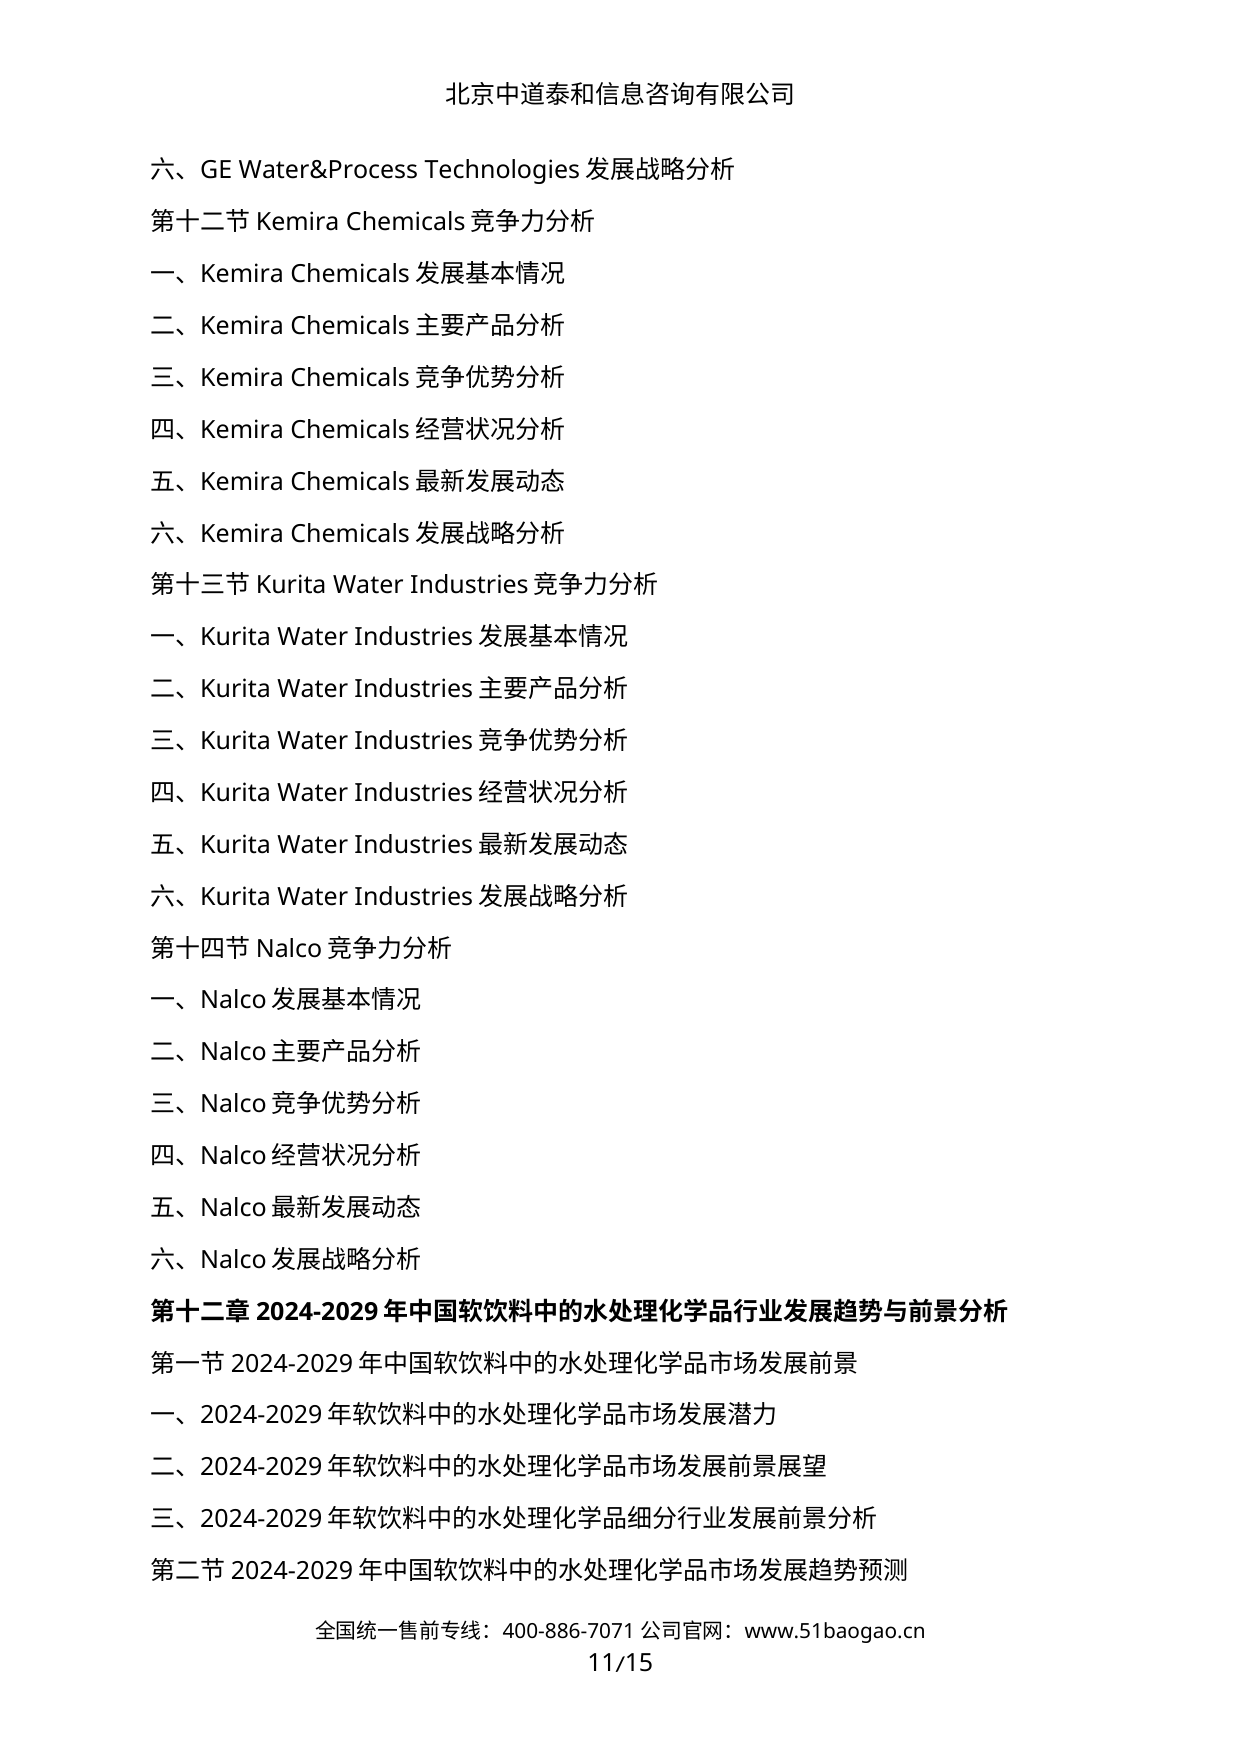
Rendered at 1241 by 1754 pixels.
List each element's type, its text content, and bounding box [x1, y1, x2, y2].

text 三、2024-2029年软饮料中的水处理化学品细分行业发展前景分析 [150, 1499, 1090, 1535]
text 六、Kurita Water Industries发展战略分析 [150, 876, 1090, 912]
text 三、Kurita Water Industries竞争优势分析 [150, 721, 1090, 757]
text 三、Nalco竞争优势分析 [150, 1084, 1090, 1120]
text 六、Nalco发展战略分析 [150, 1239, 1090, 1276]
text 五、Kemira Chemicals最新发展动态 [150, 461, 1090, 497]
text 六、Kemira Chemicals发展战略分析 [150, 513, 1090, 549]
text 一、Kurita Water Industries发展基本情况 [150, 617, 1090, 653]
text 第二节 2024-2029年中国软饮料中的水处理化学品市场发展趋势预测 [150, 1551, 1090, 1587]
text 二、2024-2029年软饮料中的水处理化学品市场发展前景展望 [150, 1447, 1090, 1483]
text 第十二节 Kemira Chemicals竞争力分析 [150, 202, 1090, 238]
text 五、Kurita Water Industries最新发展动态 [150, 824, 1090, 861]
text 第十四节 Nalco竞争力分析 [150, 928, 1090, 964]
text 第一节 2024-2029年中国软饮料中的水处理化学品市场发展前景 [150, 1343, 1090, 1379]
text 四、Nalco经营状况分析 [150, 1136, 1090, 1172]
text 二、Kurita Water Industries主要产品分析 [150, 669, 1090, 705]
text 第十二章 2024-2029年中国软饮料中的水处理化学品行业发展趋势与前景分析 [150, 1291, 1090, 1327]
text 六、GE Water&Process Technologies发展战略分析 [150, 150, 1090, 186]
text 第十三节 Kurita Water Industries竞争力分析 [150, 565, 1090, 601]
text 四、Kurita Water Industries经营状况分析 [150, 772, 1090, 809]
text 五、Nalco最新发展动态 [150, 1187, 1090, 1224]
text 一、Nalco发展基本情况 [150, 980, 1090, 1016]
text 四、Kemira Chemicals经营状况分析 [150, 409, 1090, 446]
text 一、Kemira Chemicals发展基本情况 [150, 254, 1090, 290]
text 一、2024-2029年软饮料中的水处理化学品市场发展潜力 [150, 1395, 1090, 1431]
text 二、Nalco主要产品分析 [150, 1032, 1090, 1068]
text 三、Kemira Chemicals竞争优势分析 [150, 357, 1090, 394]
text 二、Kemira Chemicals主要产品分析 [150, 306, 1090, 342]
